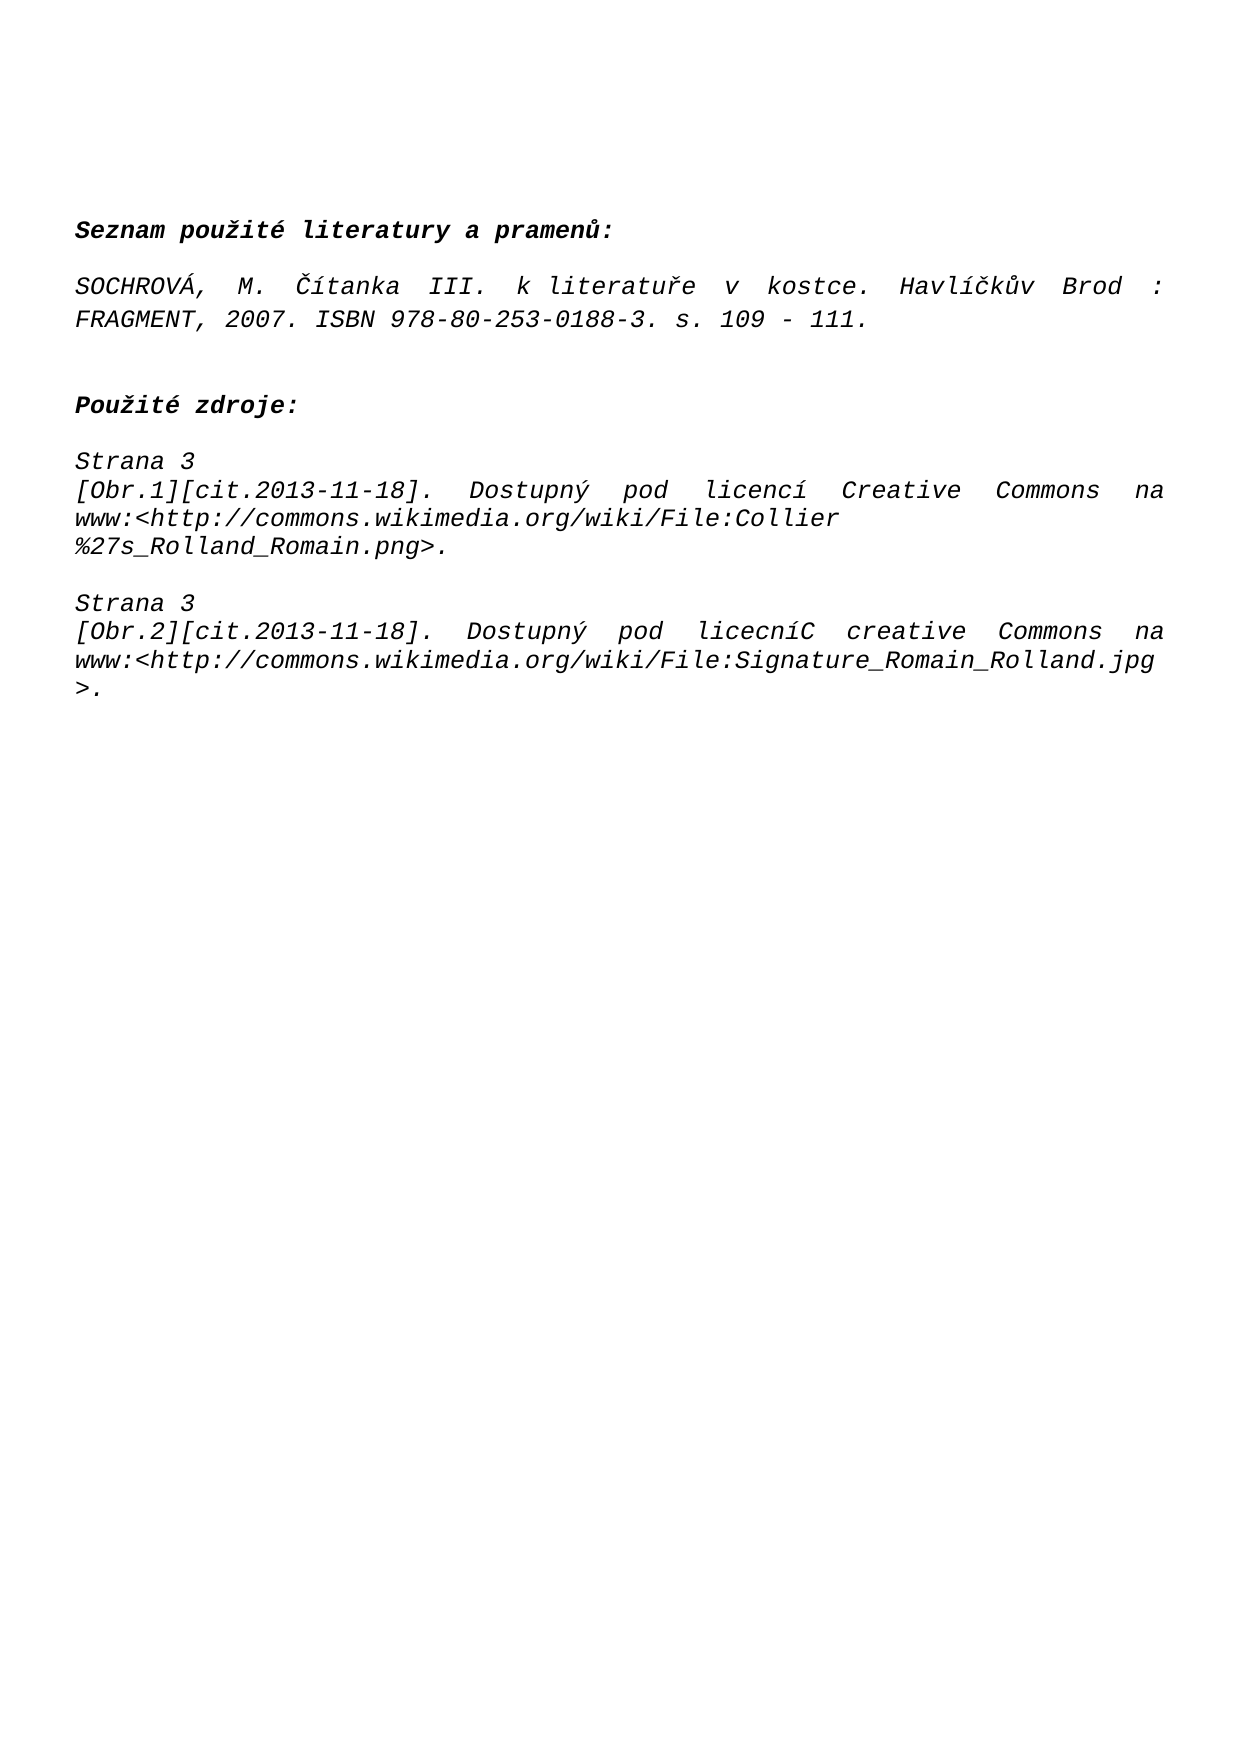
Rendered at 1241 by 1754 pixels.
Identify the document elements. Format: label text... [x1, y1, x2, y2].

text Strana 3 [75, 449, 1165, 477]
text Použité zdroje: [75, 392, 1165, 421]
text [Obr.1][cit.2013-11-18]. Dostupný pod licencí Creative Commons na www:<http://commons.wikimedia.org/wiki/File:Collier%27s_Rolland_Romain.png>. [75, 477, 1165, 562]
text Seznam použité literatury a pramenů: [75, 217, 1165, 246]
text Strana 3 [75, 591, 1165, 619]
text [Obr.2][cit.2013-11-18]. Dostupný pod licecníC creative Commons na www:<http://commons.wikimedia.org/wiki/File:Signature_Romain_Rolland.jpg>. [75, 619, 1165, 704]
text SOCHROVÁ, M. Čítanka III. k literatuře v kostce. Havlíčkův Brod : FRAGMENT, 2007. ISBN 978-80-253-0188-3. s. 109 - 111. [75, 274, 1165, 335]
